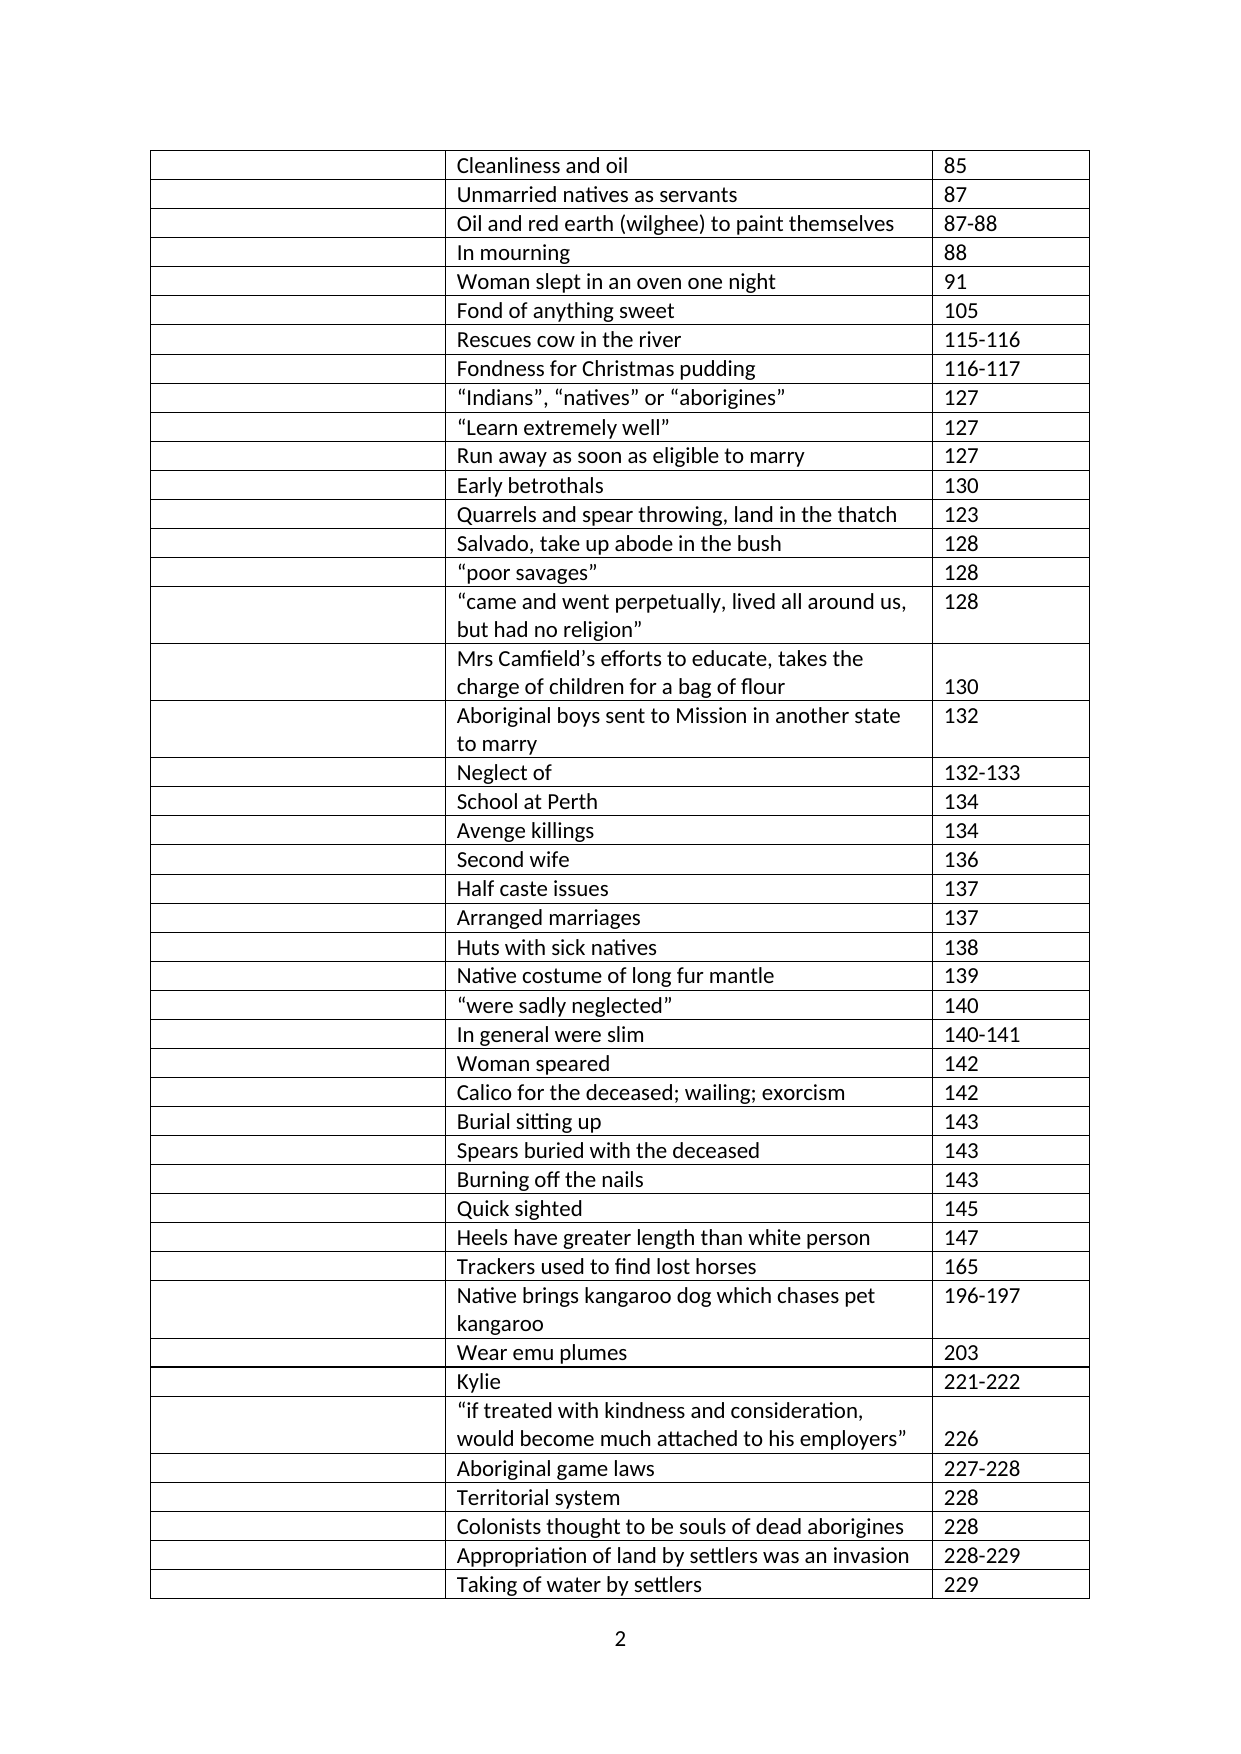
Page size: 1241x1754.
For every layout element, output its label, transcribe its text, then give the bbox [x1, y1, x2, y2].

table_cell Quick sighted [446, 1194, 932, 1222]
table_cell 228 [933, 1483, 1089, 1511]
table_cell Run away as soon as eligible to marry [446, 442, 932, 470]
table_cell 88 [933, 238, 1089, 266]
table_cell 134 [933, 816, 1089, 844]
table_cell [151, 238, 445, 266]
table_cell [151, 1078, 445, 1106]
table_cell Wear emu plumes [446, 1339, 932, 1366]
table_cell Spears buried with the deceased [446, 1136, 932, 1164]
table_cell Colonists thought to be souls of dead aborigines [446, 1512, 932, 1540]
table_cell [151, 644, 445, 700]
table_cell [151, 442, 445, 470]
table_cell [151, 355, 445, 382]
table_cell 143 [933, 1165, 1089, 1193]
table_cell Fondness for Christmas pudding [446, 355, 932, 382]
table_cell [151, 1223, 445, 1251]
table_cell [151, 962, 445, 990]
table_cell 142 [933, 1049, 1089, 1077]
table_cell 137 [933, 904, 1089, 932]
table_cell 132 [933, 701, 1089, 757]
table_cell Unmarried natives as servants [446, 180, 932, 208]
table_cell Fond of anything sweet [446, 296, 932, 324]
table_cell [151, 787, 445, 815]
table_cell Burial sitting up [446, 1107, 932, 1135]
table_cell [151, 1512, 445, 1540]
table_cell 127 [933, 413, 1089, 441]
table_cell 221-222 [933, 1368, 1089, 1396]
table_cell [151, 758, 445, 786]
table_cell 134 [933, 787, 1089, 815]
table_cell [151, 701, 445, 757]
table_cell Calico for the deceased; wailing; exorcism [446, 1078, 932, 1106]
table_cell [151, 1107, 445, 1135]
table_cell 128 [933, 558, 1089, 586]
table_cell 132-133 [933, 758, 1089, 786]
table_cell 115-116 [933, 325, 1089, 353]
table_cell 136 [933, 845, 1089, 873]
table_cell 116-117 [933, 355, 1089, 382]
table_cell Taking of water by settlers [446, 1570, 932, 1598]
table_cell Oil and red earth (wilghee) to paint themselves [446, 209, 932, 237]
table_cell Kylie [446, 1368, 932, 1396]
table_cell [151, 991, 445, 1019]
table_cell [151, 384, 445, 412]
table_cell 226 [933, 1397, 1089, 1453]
table_cell [151, 151, 445, 179]
table_cell [151, 1020, 445, 1048]
table_cell Cleanliness and oil [446, 151, 932, 179]
table_cell Huts with sick natives [446, 933, 932, 961]
table_cell Early betrothals [446, 471, 932, 499]
table_cell 85 [933, 151, 1089, 179]
table_cell 139 [933, 962, 1089, 990]
table_cell Heels have greater length than white person [446, 1223, 932, 1251]
table_cell [151, 1454, 445, 1482]
table_cell 130 [933, 644, 1089, 700]
table_cell In mourning [446, 238, 932, 266]
table_cell 147 [933, 1223, 1089, 1251]
table_cell 229 [933, 1570, 1089, 1598]
table_cell Mrs Camfield’s efforts to educate, takes the charge of children for a bag of flour [446, 644, 932, 700]
table_cell 196-197 [933, 1281, 1089, 1337]
table_cell 142 [933, 1078, 1089, 1106]
table_cell 123 [933, 500, 1089, 528]
table_cell 143 [933, 1107, 1089, 1135]
table_cell In general were slim [446, 1020, 932, 1048]
table_cell [151, 875, 445, 902]
table_cell 87 [933, 180, 1089, 208]
table_cell Trackers used to find lost horses [446, 1252, 932, 1280]
table_cell School at Perth [446, 787, 932, 815]
table_cell [151, 1397, 445, 1453]
table_cell Territorial system [446, 1483, 932, 1511]
table_cell 228-229 [933, 1541, 1089, 1569]
table_cell [151, 1165, 445, 1193]
table_cell Salvado, take up abode in the bush [446, 529, 932, 557]
table_cell Half caste issues [446, 875, 932, 902]
table_cell 140 [933, 991, 1089, 1019]
table_cell Aboriginal game laws [446, 1454, 932, 1482]
table_cell [151, 1483, 445, 1511]
table_cell [151, 1049, 445, 1077]
table_cell [151, 1570, 445, 1598]
table_cell 228 [933, 1512, 1089, 1540]
table_cell [151, 558, 445, 586]
table_cell 128 [933, 587, 1089, 643]
table_cell Native brings kangaroo dog which chases pet kangaroo [446, 1281, 932, 1337]
table_cell [151, 1541, 445, 1569]
table_cell [151, 845, 445, 873]
table_cell 128 [933, 529, 1089, 557]
table_cell Rescues cow in the river [446, 325, 932, 353]
table_cell [151, 500, 445, 528]
table_cell 127 [933, 442, 1089, 470]
table_cell Second wife [446, 845, 932, 873]
table_cell Appropriation of land by settlers was an invasion [446, 1541, 932, 1569]
table_cell Avenge killings [446, 816, 932, 844]
table_cell 105 [933, 296, 1089, 324]
table_cell “poor savages” [446, 558, 932, 586]
table_cell 203 [933, 1339, 1089, 1366]
table_cell [151, 209, 445, 237]
table_cell “Learn extremely well” [446, 413, 932, 441]
table_cell 165 [933, 1252, 1089, 1280]
table_cell [151, 1339, 445, 1366]
table_cell [151, 471, 445, 499]
table_cell [151, 816, 445, 844]
table_cell [151, 413, 445, 441]
table_cell [151, 1194, 445, 1222]
table_cell [151, 1252, 445, 1280]
table_cell “if treated with kindness and consideration, would become much attached to his employers” [446, 1397, 932, 1453]
table_cell 87-88 [933, 209, 1089, 237]
table_cell [151, 1368, 445, 1396]
table_cell [151, 267, 445, 295]
table_cell [151, 180, 445, 208]
table_cell “Indians”, “natives” or “aborigines” [446, 384, 932, 412]
table_cell 91 [933, 267, 1089, 295]
table_cell 127 [933, 384, 1089, 412]
table_cell Woman speared [446, 1049, 932, 1077]
table_cell “were sadly neglected” [446, 991, 932, 1019]
table_cell 138 [933, 933, 1089, 961]
table_cell [151, 1281, 445, 1337]
table_cell 143 [933, 1136, 1089, 1164]
table_cell Native costume of long fur mantle [446, 962, 932, 990]
table_cell 137 [933, 875, 1089, 902]
table_cell Aboriginal boys sent to Mission in another state to marry [446, 701, 932, 757]
table_cell Woman slept in an oven one night [446, 267, 932, 295]
table_cell 130 [933, 471, 1089, 499]
table_cell Burning off the nails [446, 1165, 932, 1193]
table_cell [151, 933, 445, 961]
table_cell [151, 325, 445, 353]
table_cell 140-141 [933, 1020, 1089, 1048]
table_cell [151, 1136, 445, 1164]
table_cell Quarrels and spear throwing, land in the thatch [446, 500, 932, 528]
table_cell [151, 296, 445, 324]
table_cell 145 [933, 1194, 1089, 1222]
table_cell “came and went perpetually, lived all around us, but had no religion” [446, 587, 932, 643]
table_cell 227-228 [933, 1454, 1089, 1482]
table_cell Neglect of [446, 758, 932, 786]
table_cell [151, 529, 445, 557]
table_cell [151, 587, 445, 643]
table_cell Arranged marriages [446, 904, 932, 932]
table_cell [151, 904, 445, 932]
